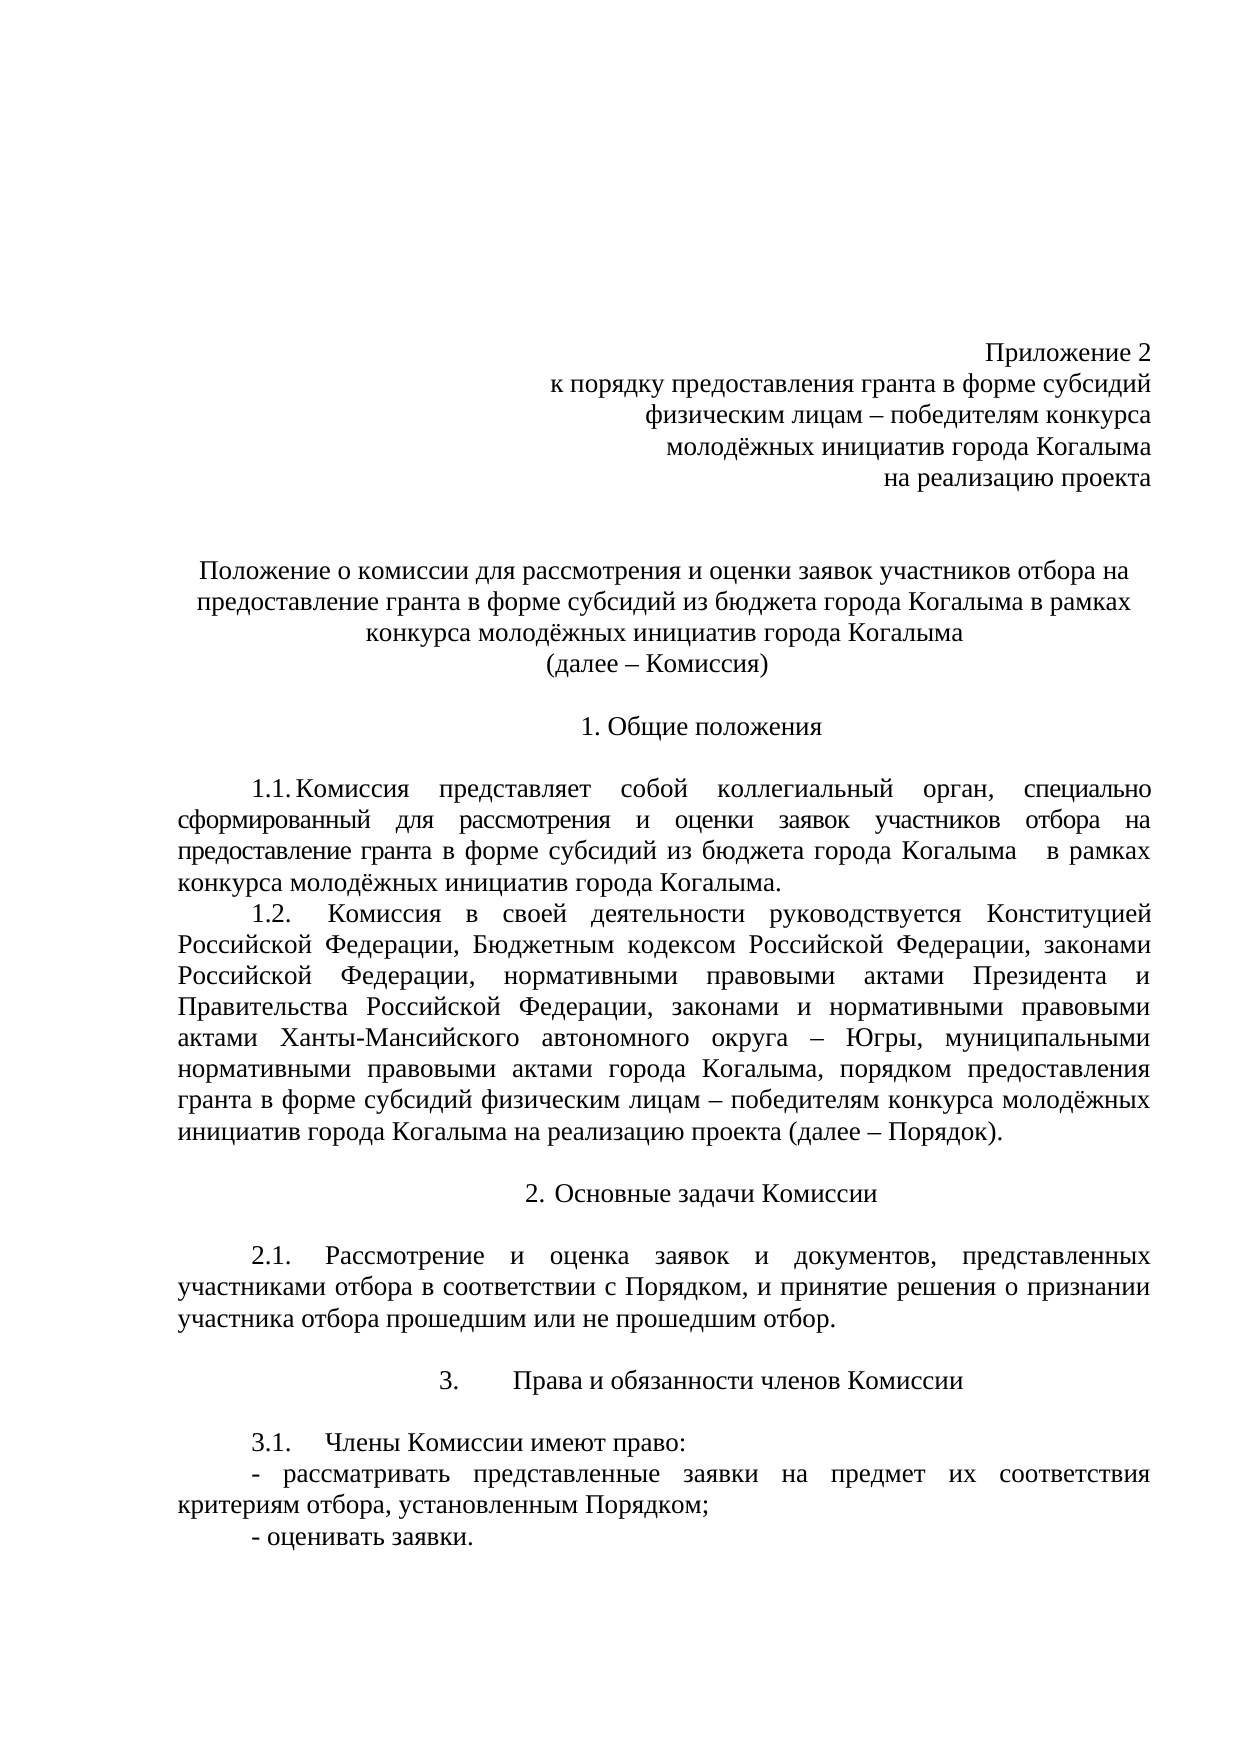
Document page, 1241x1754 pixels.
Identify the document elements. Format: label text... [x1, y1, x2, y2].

text 3. Права и обязанности членов Комиссии [251, 1364, 1152, 1395]
text Положение о комиссии для рассмотрения и оценки заявок участников отбора на предоставление гранта в форме субсидий из бюджета города Когалыма в рамках конкурса молодёжных инициатив города Когалыма [177, 554, 1152, 648]
text - рассматривать представленные заявки на предмет их соответствия критериям отбора, установленным Порядком; [177, 1457, 1152, 1520]
list Комиссия представляет собой коллегиальный орган, специально сформированный для рассмотрения и оценки заявок участников отбора на предоставление гранта в форме субсидий из бюджета города Когалыма в рамках конкурса молодёжных инициатив города Когалыма. [177, 772, 1152, 897]
text - оценивать заявки. [177, 1520, 1152, 1551]
text 3.1. Члены Комиссии имеют право: [177, 1426, 1152, 1457]
text Приложение 2 [177, 336, 1152, 367]
text к порядку предоставления гранта в форме субсидий [177, 367, 1152, 398]
list Основные задачи Комиссии [177, 1177, 1152, 1208]
text физическим лицам – победителям конкурса [177, 398, 1152, 429]
list Комиссия в своей деятельности руководствуется Конституцией Российской Федерации, Бюджетным кодексом Российской Федерации, законами Российской Федерации, нормативными правовыми актами Президента и Правительства Российской Федерации, законами и нормативными правовыми актами Ханты-Мансийского автономного округа – Югры, муниципальными нормативными правовыми актами города Когалыма, порядком предоставления гранта в форме субсидий физическим лицам – победителям конкурса молодёжных инициатив города Когалыма на реализацию проекта (далее – Порядок). [177, 897, 1152, 1146]
text 1. Общие положения [177, 710, 1152, 741]
list Рассмотрение и оценка заявок и документов, представленных участниками отбора в соответствии с Порядком, и принятие решения о признании участника отбора прошедшим или не прошедшим отбор. [177, 1239, 1152, 1333]
text (далее – Комиссия) [177, 648, 1131, 679]
text на реализацию проекта [177, 461, 1152, 492]
text молодёжных инициатив города Когалыма [177, 429, 1152, 461]
